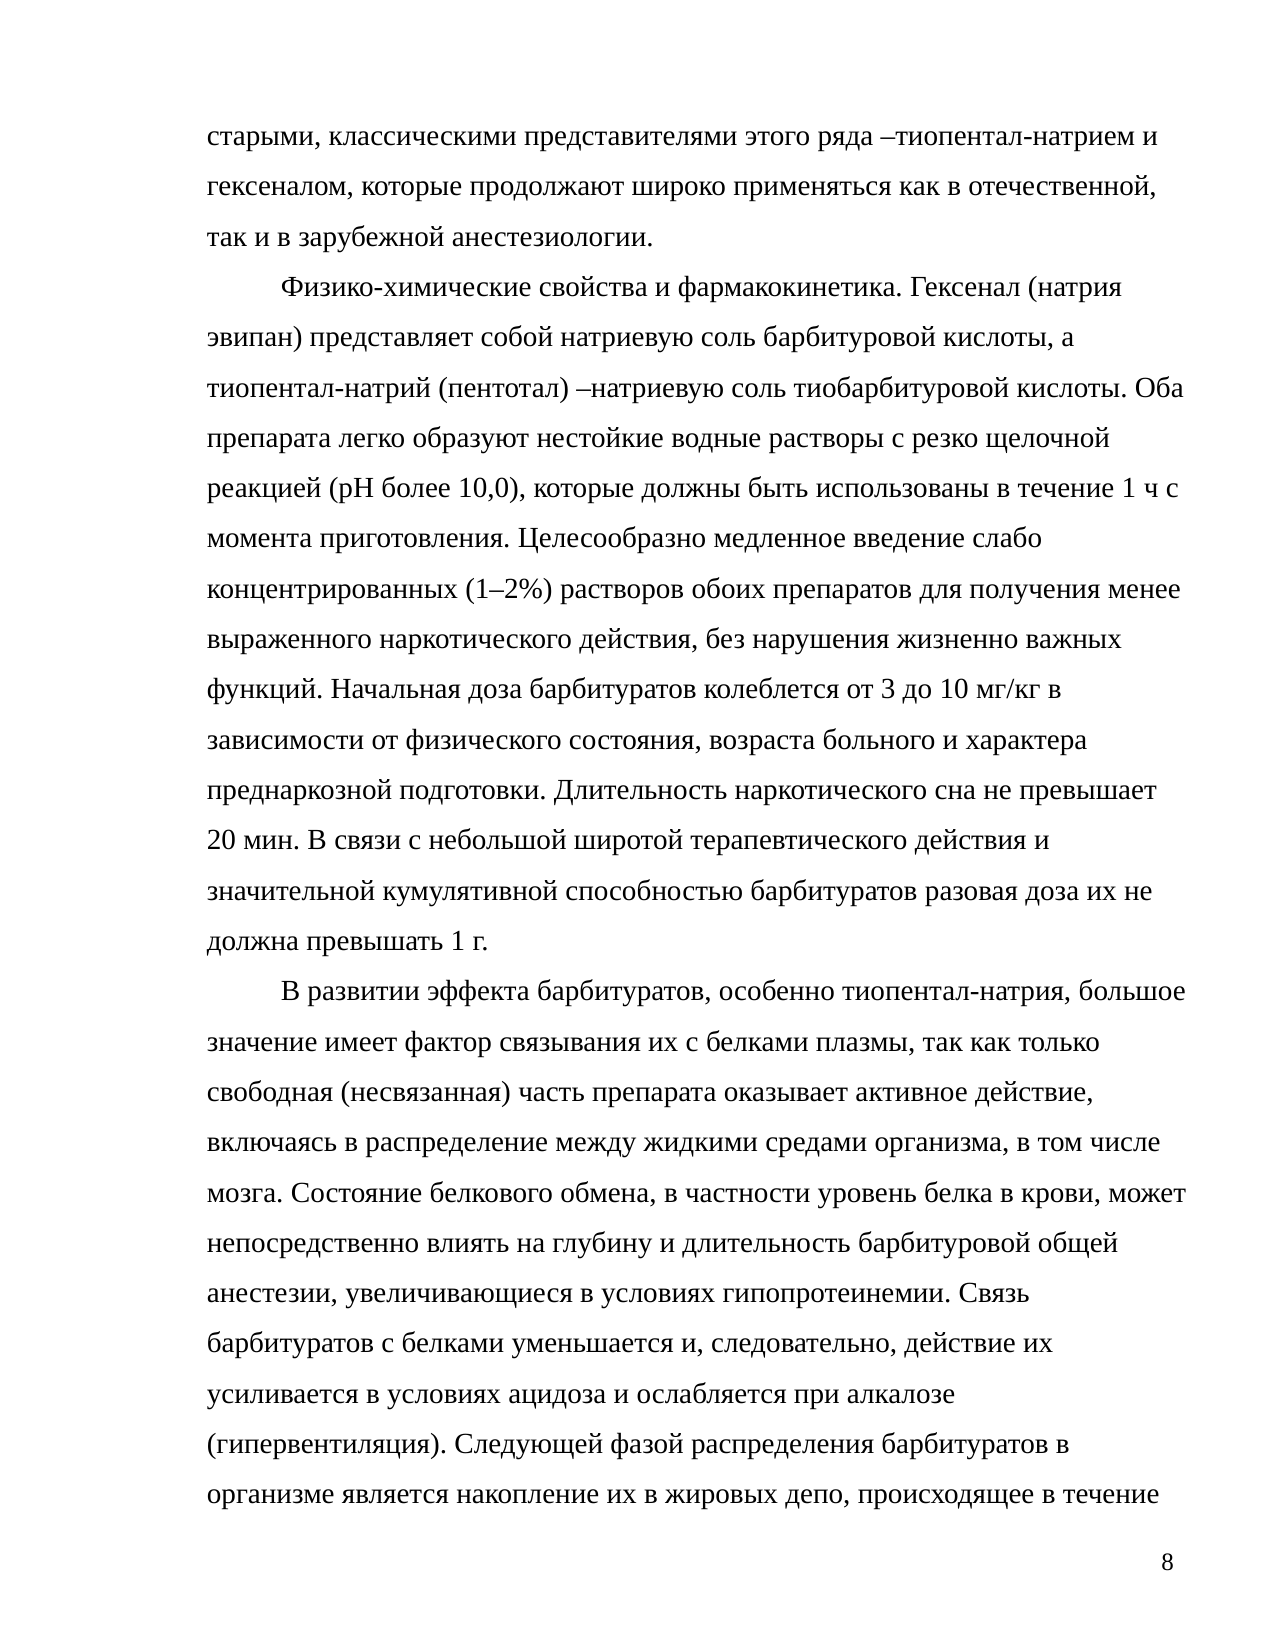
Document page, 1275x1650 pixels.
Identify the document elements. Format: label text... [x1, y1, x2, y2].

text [207, 118, 1186, 252]
text Физико-химические свойства и фармакокинетика. Гексенал (натрия эвипан) представляет собой натриевую соль барбитуровой кислоты, а тиопентал-натрий (пентотал) –натриевую соль тиобарбитуровой кислоты. Оба препарата легко образуют нестойкие водные растворы с резко щелочной реакцией (рН более 10,0), которые должны быть использованы в течение 1 ч с момента приготовления. Целесообразно медленное введение слабо концентрированных (1–2%) растворов обоих препаратов для получения менее выраженного наркотического действия, без нарушения жизненно важных функций. Начальная доза барбитуратов колеблется от 3 до 10 мг/кг в зависимости от физического состояния, возраста больного и характера преднаркозной подготовки. Длительность наркотического сна не превышает 20 мин. В связи с небольшой широтой терапевтического действия и значительной кумулятивной способностью барбитуратов разовая доза их не должна превышать 1 г. [207, 269, 1186, 957]
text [207, 973, 1186, 1510]
